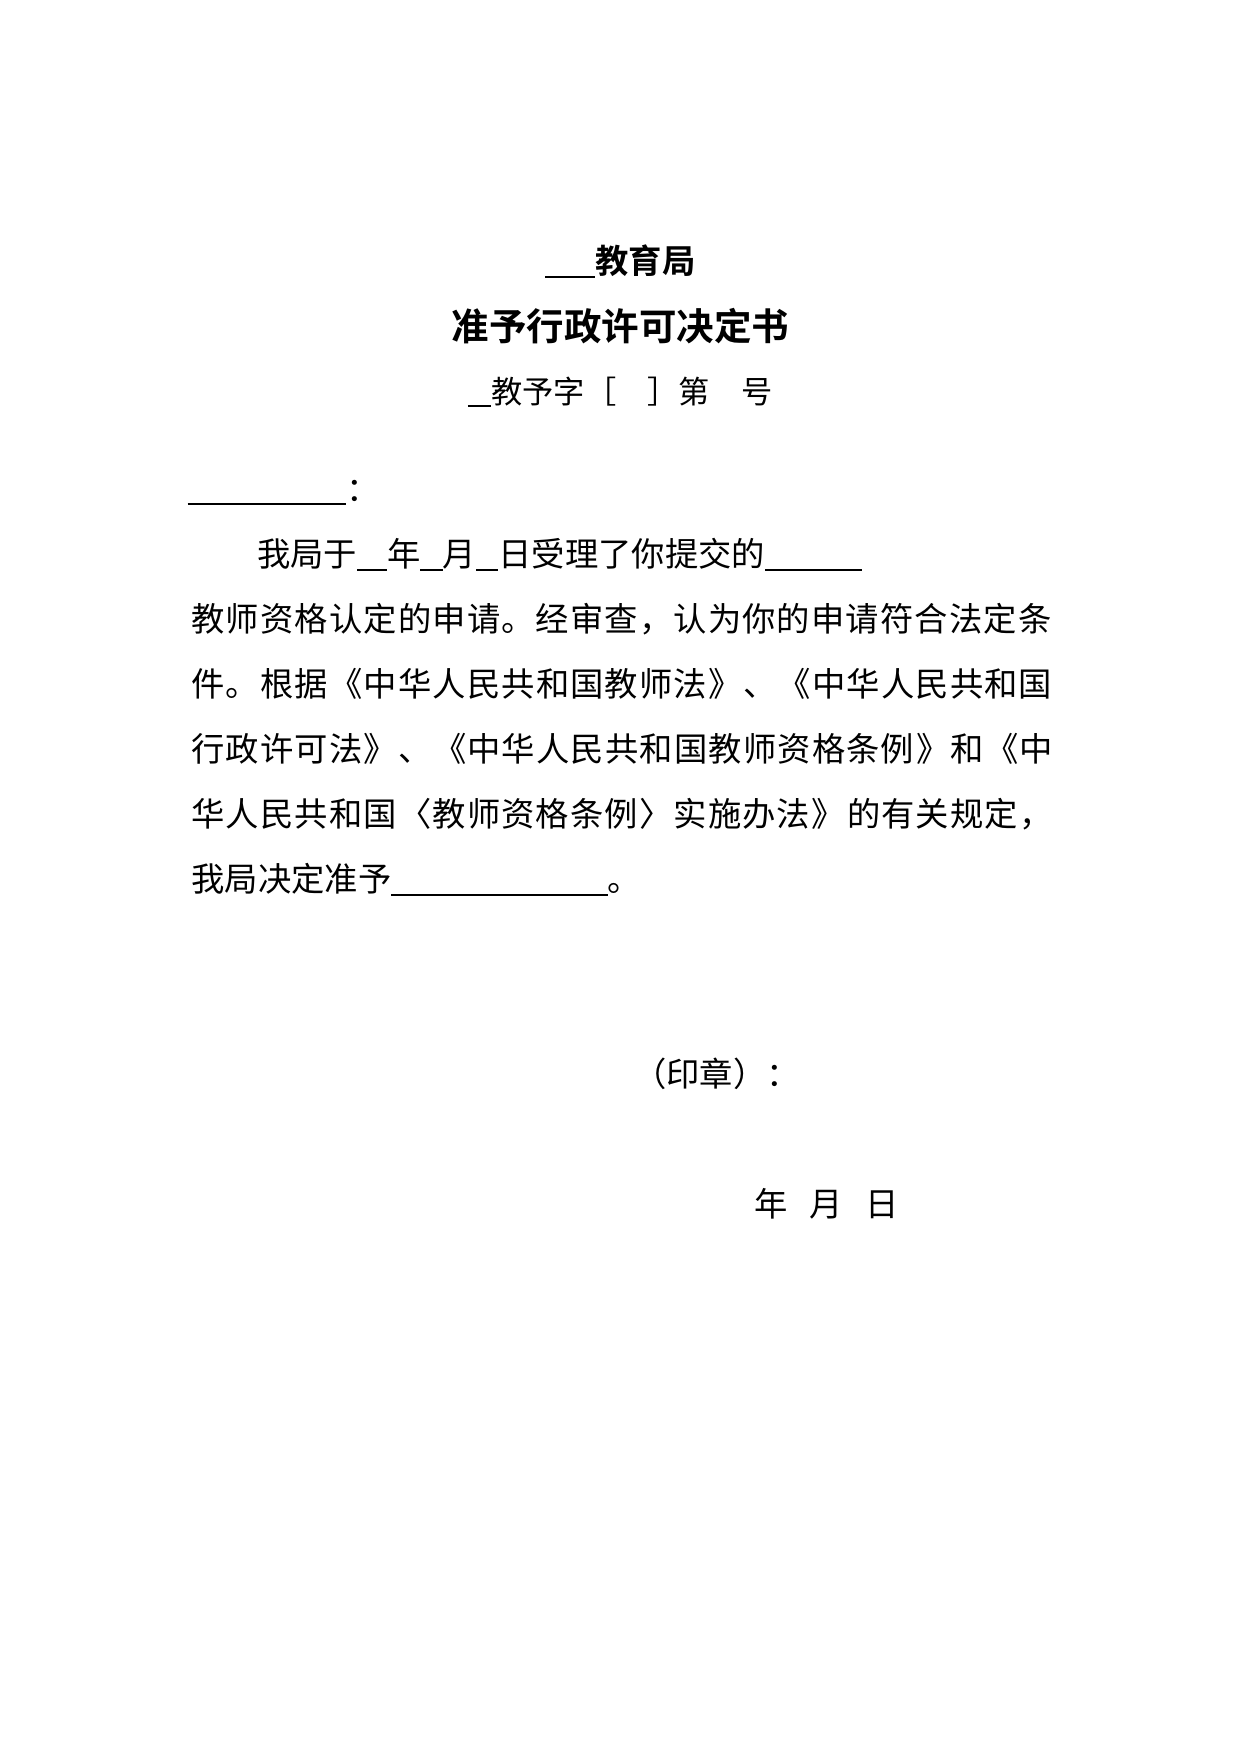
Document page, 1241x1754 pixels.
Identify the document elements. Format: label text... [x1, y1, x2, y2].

text 准予行政许可决定书 [187, 292, 1053, 357]
text ： [187, 454, 1053, 519]
text 我局于 年 月 日受理了你提交的 [191, 519, 1053, 584]
text 教育局 [187, 227, 1053, 292]
text 教师资格认定的申请。经审查，认为你的申请符合法定条件。根据《中华人民共和国教师法》、《中华人民共和国行政许可法》、《中华人民共和国教师资格条例》和《中华人民共和国〈教师资格条例〉实施办法》的有关规定，我局决定准予 。 [191, 584, 1053, 909]
text （印章）： [187, 1039, 1053, 1104]
text 年 月 日 [187, 1169, 1053, 1234]
text 教予字［ ］第 号 [187, 357, 1053, 422]
